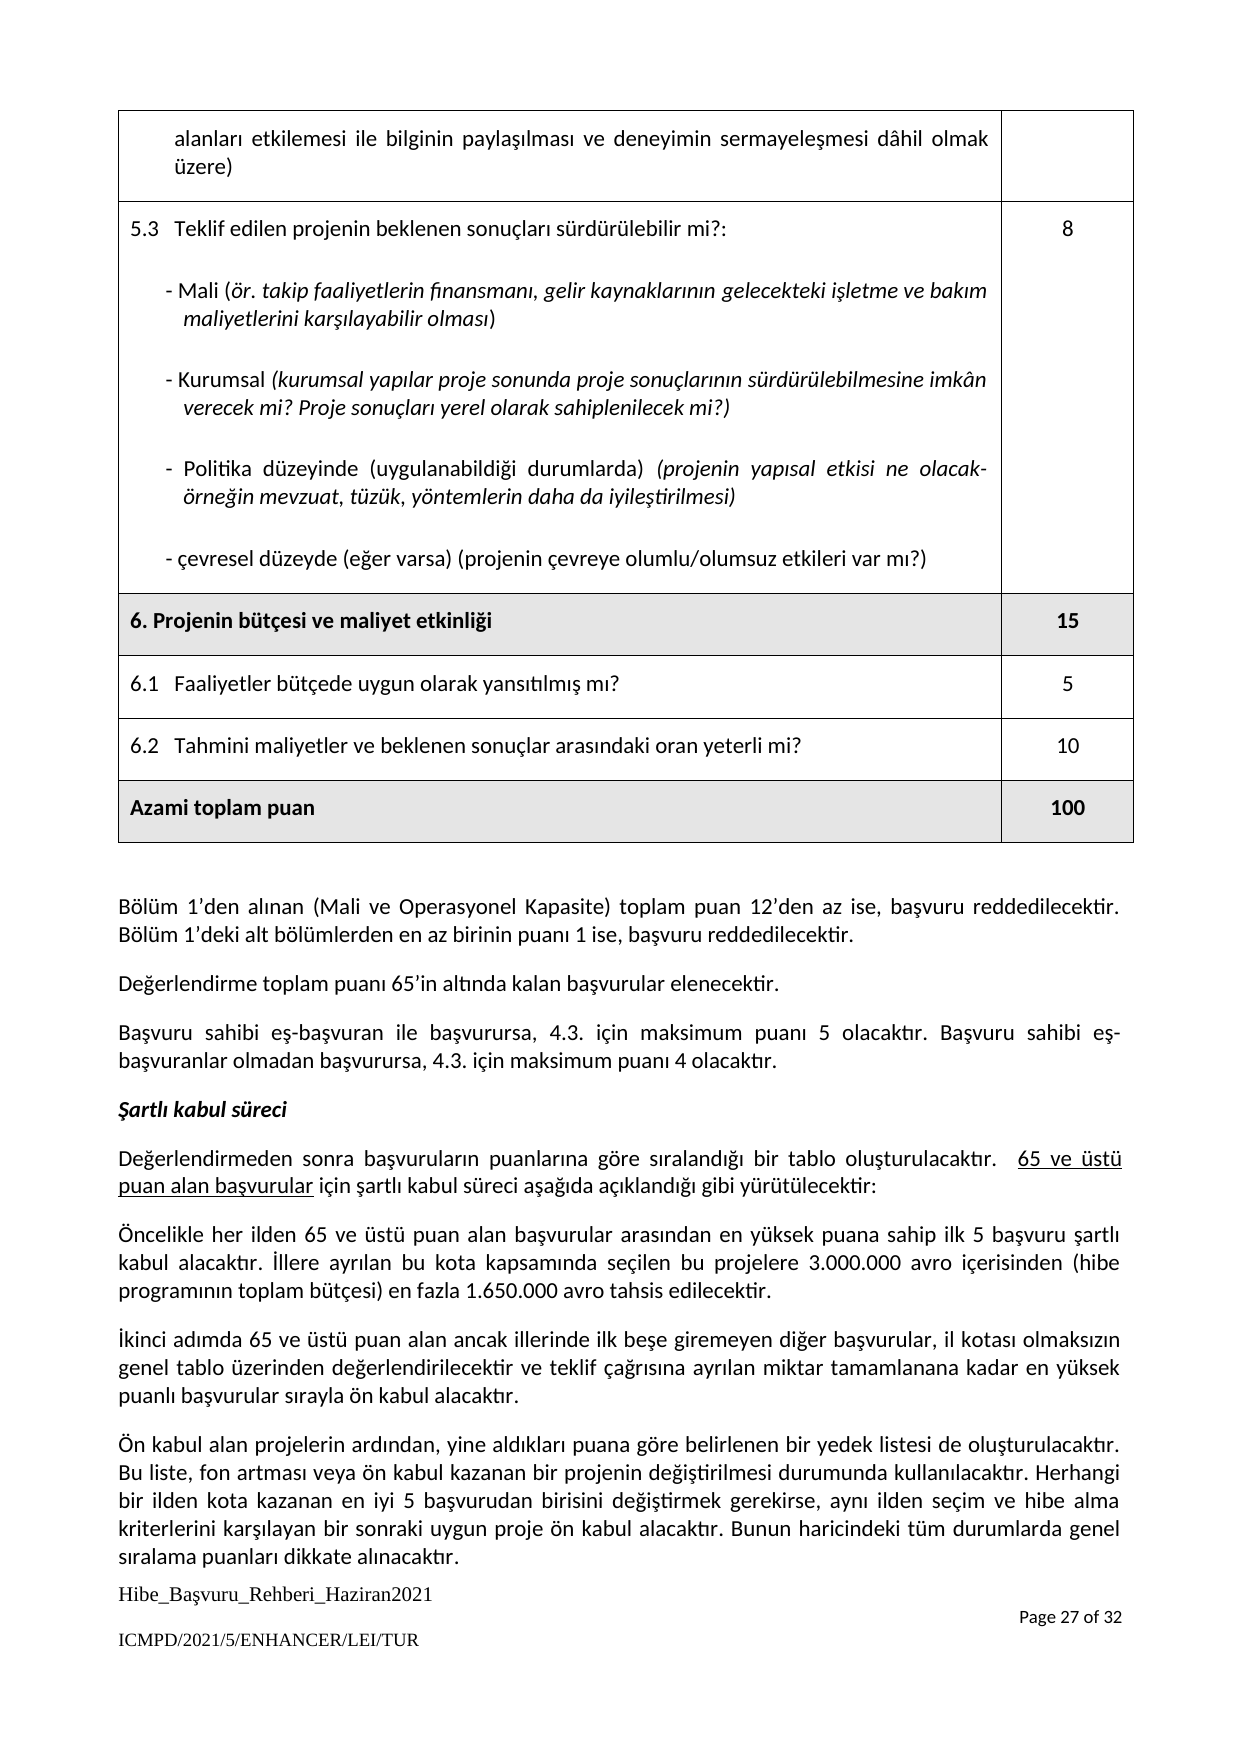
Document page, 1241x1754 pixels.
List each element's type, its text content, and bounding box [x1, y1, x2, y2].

text Bölüm 1’den alınan (Mali ve Operasyonel Kapasite) toplam puan 12’den az ise, başvuru reddedilecektir. Bölüm 1’deki alt bölümlerden en az birinin puanı 1 ise, başvuru reddedilecektir. [118, 892, 1122, 948]
text Ön kabul alan projelerin ardından, yine aldıkları puana göre belirlenen bir yedek listesi de oluşturulacaktır. Bu liste, fon artması veya ön kabul kazanan bir projenin değiştirilmesi durumunda kullanılacaktır. Herhangi bir ilden kota kazanan en iyi 5 başvurudan birisini değiştirmek gerekirse, aynı ilden seçim ve hibe alma kriterlerini karşılayan bir sonraki uygun proje ön kabul alacaktır. Bunun haricindeki tüm durumlarda genel sıralama puanları dikkate alınacaktır. [118, 1430, 1122, 1570]
table_cell Azami toplam puan [119, 781, 1001, 842]
text İkinci adımda 65 ve üstü puan alan ancak illerinde ilk beşe giremeyen diğer başvurular, il kotası olmaksızın genel tablo üzerinden değerlendirilecektir ve teklif çağrısına ayrılan miktar tamamlanana kadar en yüksek puanlı başvurular sırayla ön kabul alacaktır. [118, 1325, 1122, 1409]
table_cell 6. Projenin bütçesi ve maliyet etkinliği [119, 594, 1001, 655]
table_cell 8 [1002, 202, 1133, 593]
table_cell 100 [1002, 781, 1133, 842]
text Öncelikle her ilden 65 ve üstü puan alan başvurular arasından en yüksek puana sahip ilk 5 başvuru şartlı kabul alacaktır. İllere ayrılan bu kota kapsamında seçilen bu projelere 3.000.000 avro içerisinden (hibe programının toplam bütçesi) en fazla 1.650.000 avro tahsis edilecektir. [118, 1221, 1122, 1304]
table_cell 3 [1002, 111, 1133, 201]
table_cell 15 [1002, 594, 1133, 655]
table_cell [119, 111, 1001, 201]
text Şartlı kabul süreci [118, 1095, 1122, 1123]
table_cell 10 [1002, 719, 1133, 780]
text Başvuru sahibi eş-başvuran ile başvurursa, 4.3. için maksimum puanı 5 olacaktır. Başvuru sahibi eş-başvuranlar olmadan başvurursa, 4.3. için maksimum puanı 4 olacaktır. [118, 1018, 1122, 1074]
text Değerlendirmeden sonra başvuruların puanlarına göre sıralandığı bir tablo oluşturulacaktır. 65 ve üstü puan alan başvurular için şartlı kabul süreci aşağıda açıklandığı gibi yürütülecektir: [118, 1144, 1122, 1200]
text Değerlendirme toplam puanı 65’in altında kalan başvurular elenecektir. [118, 969, 1122, 997]
table_cell 6.1 Faaliyetler bütçede uygun olarak yansıtılmış mı? [119, 656, 1001, 717]
table_cell 5 [1002, 656, 1133, 717]
table_cell 5.3 Teklif edilen projenin beklenen sonuçları sürdürülebilir mi?: - Mali (ör. takip faaliyetlerin finansmanı, gelir kaynaklarının gelecekteki işletme ve bakım maliyetlerini karşılayabilir olması) - Kurumsal (kurumsal yapılar proje sonunda proje sonuçlarının sürdürülebilmesine imkân verecek mi? Proje sonuçları yerel olarak sahiplenilecek mi?) - Politika düzeyinde (uygulanabildiği durumlarda) (projenin yapısal etkisi ne olacak- örneğin mevzuat, tüzük, yöntemlerin daha da iyileştirilmesi) - çevresel düzeyde (eğer varsa) (projenin çevreye olumlu/olumsuz etkileri var mı?) [119, 202, 1001, 593]
table_cell 6.2 Tahmini maliyetler ve beklenen sonuçlar arasındaki oran yeterli mi? [119, 719, 1001, 780]
